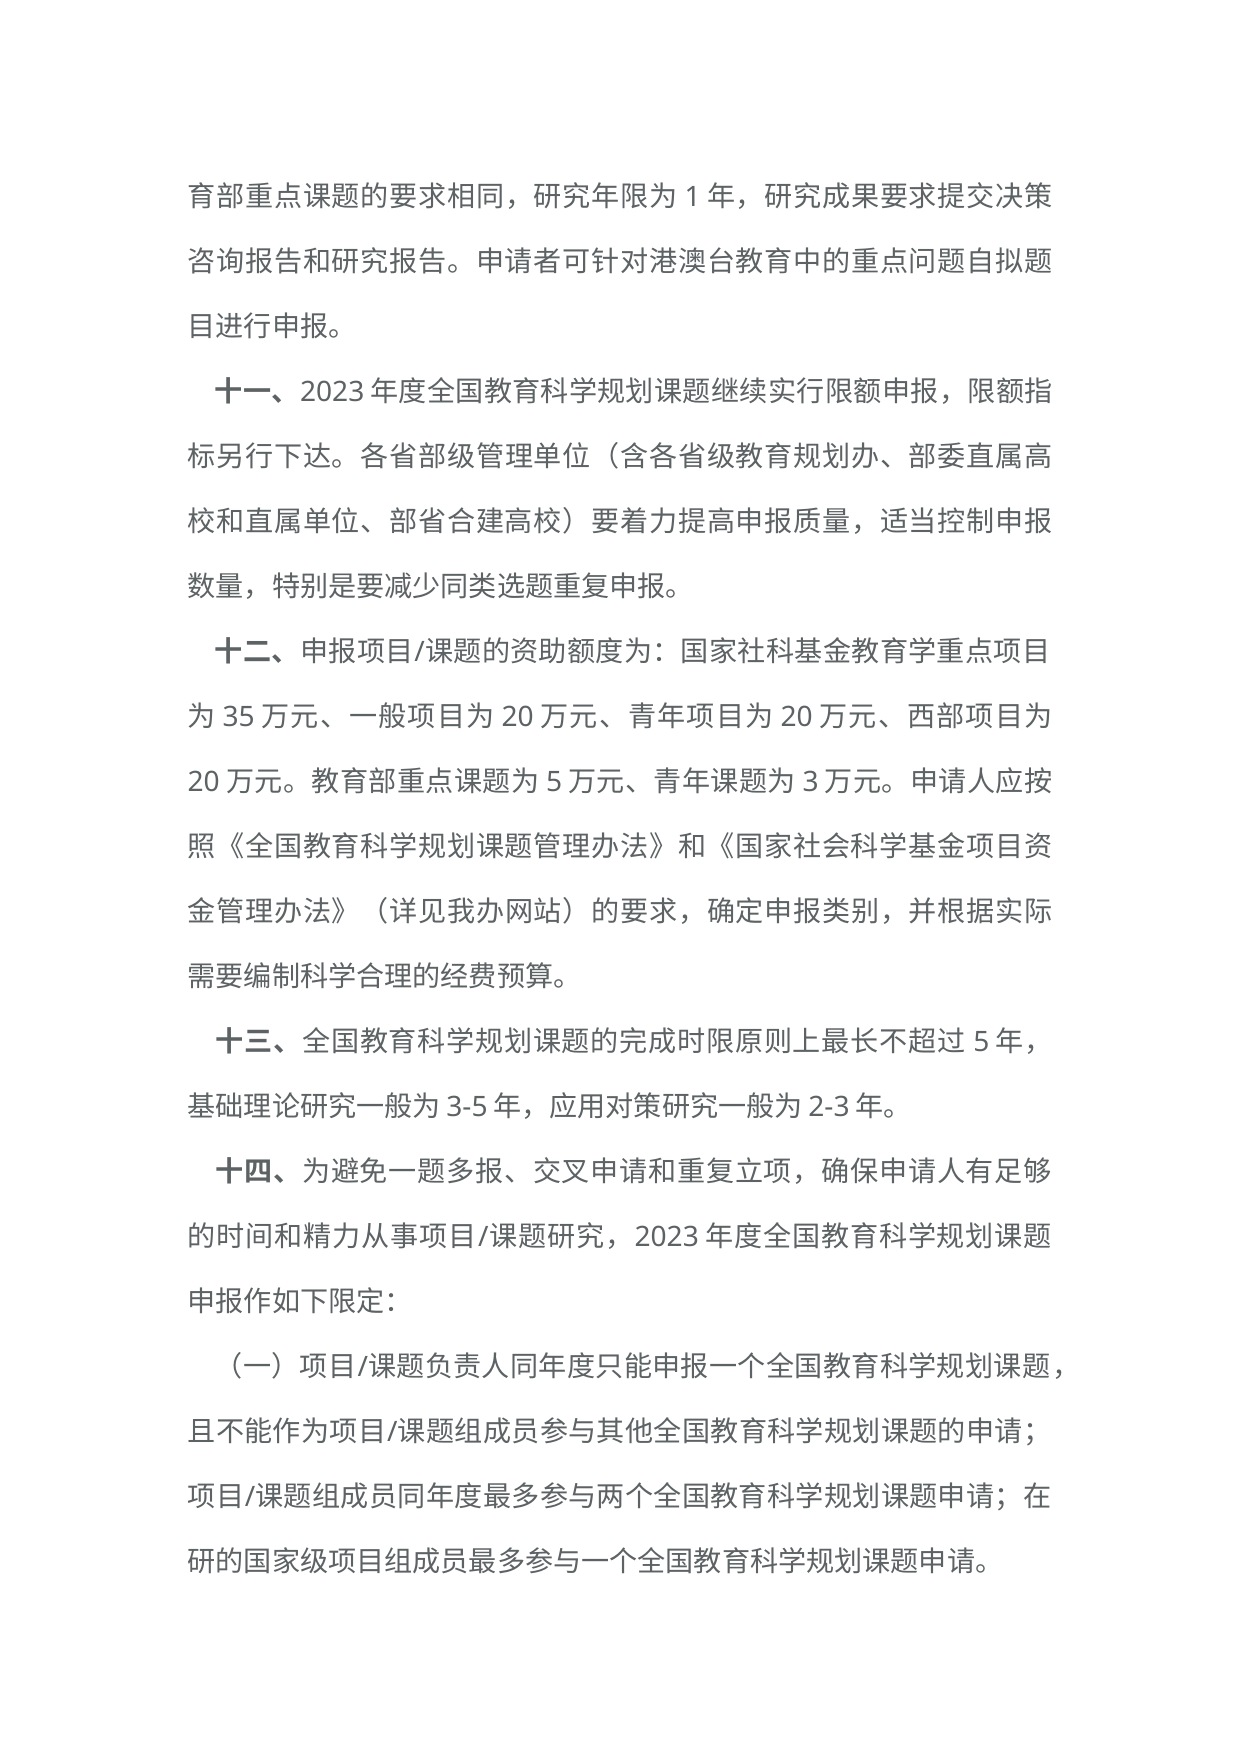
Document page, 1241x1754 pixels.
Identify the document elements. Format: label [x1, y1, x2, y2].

text [187, 162, 1053, 1592]
